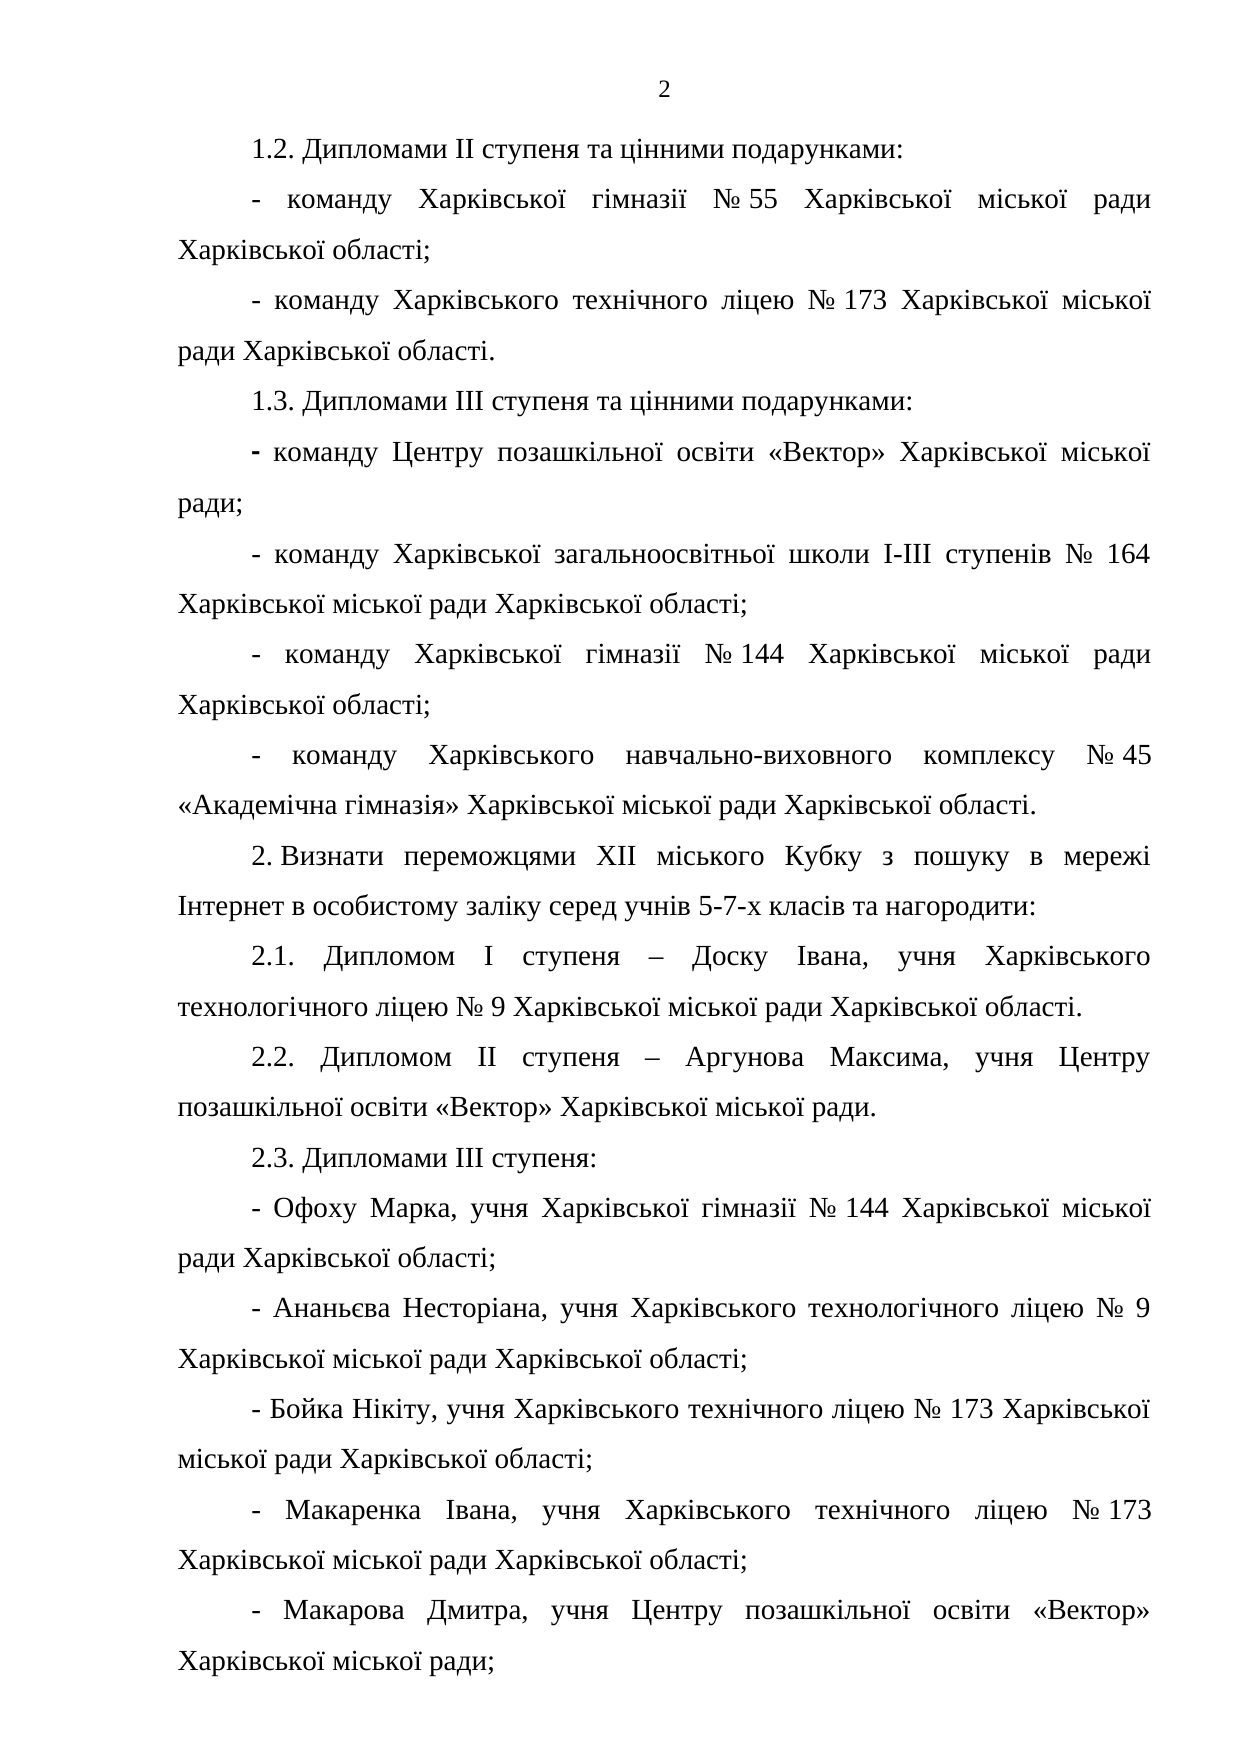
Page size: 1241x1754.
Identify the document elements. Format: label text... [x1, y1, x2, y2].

text 1.2. Дипломами ІІ ступеня та цінними подарунками: [177, 131, 1152, 165]
text 2.2. Дипломом ІІ ступеня ‒ Аргунова Максима, учня Центру позашкільної освіти «Вектор» Харківської міської ради. [177, 1039, 1152, 1123]
text - Офоху Марка, учня Харківської гімназії № 144 Харківської міської ради Харківської області; [177, 1190, 1152, 1274]
text - Макарова Дмитра, учня Центру позашкільної освіти «Вектор» Харківської міської ради; [177, 1592, 1152, 1676]
text - команду Харківської гімназії № 144 Харківської міської ради Харківської області; [177, 637, 1152, 720]
text - команду Харківського технічного ліцею № 173 Харківської міської ради Харківської області. [177, 282, 1152, 366]
text 1.3. Дипломами ІІІ ступеня та цінними подарунками: [177, 383, 1152, 416]
text 2.3. Дипломами ІІІ ступеня: [177, 1140, 1152, 1173]
text - Ананьєва Несторіана, учня Харківського технологічного ліцею № 9 Харківської міської ради Харківської області; [177, 1291, 1152, 1374]
text - команду Харківської загальноосвітньої школи І-ІІІ ступенів № 164 Харківської міської ради Харківської області; [177, 536, 1152, 620]
subtitle - команду Центру позашкільної освіти «Вектор» Харківської міської ради; [177, 433, 1152, 519]
text - команду Харківської гімназії № 55 Харківської міської ради Харківської області; [177, 182, 1152, 266]
text - команду Харківського навчально-виховного комплексу № 45 «Академічна гімназія» Харківської міської ради Харківської області. [177, 737, 1152, 821]
text 2. Визнати переможцями ХІІ міського Кубку з пошуку в мережі Інтернет в особистому заліку серед учнів 5-7-х класів та нагородити: [177, 838, 1152, 922]
text - Макаренка Івана, учня Харківського технічного ліцею № 173 Харківської міської ради Харківської області; [177, 1492, 1152, 1576]
text - Бойка Нікіту, учня Харківського технічного ліцею № 173 Харківської міської ради Харківської області; [177, 1391, 1152, 1475]
text 2.1. Дипломом І ступеня ‒ Доску Івана, учня Харківського технологічного ліцею № 9 Харківської міської ради Харківської області. [177, 938, 1152, 1022]
